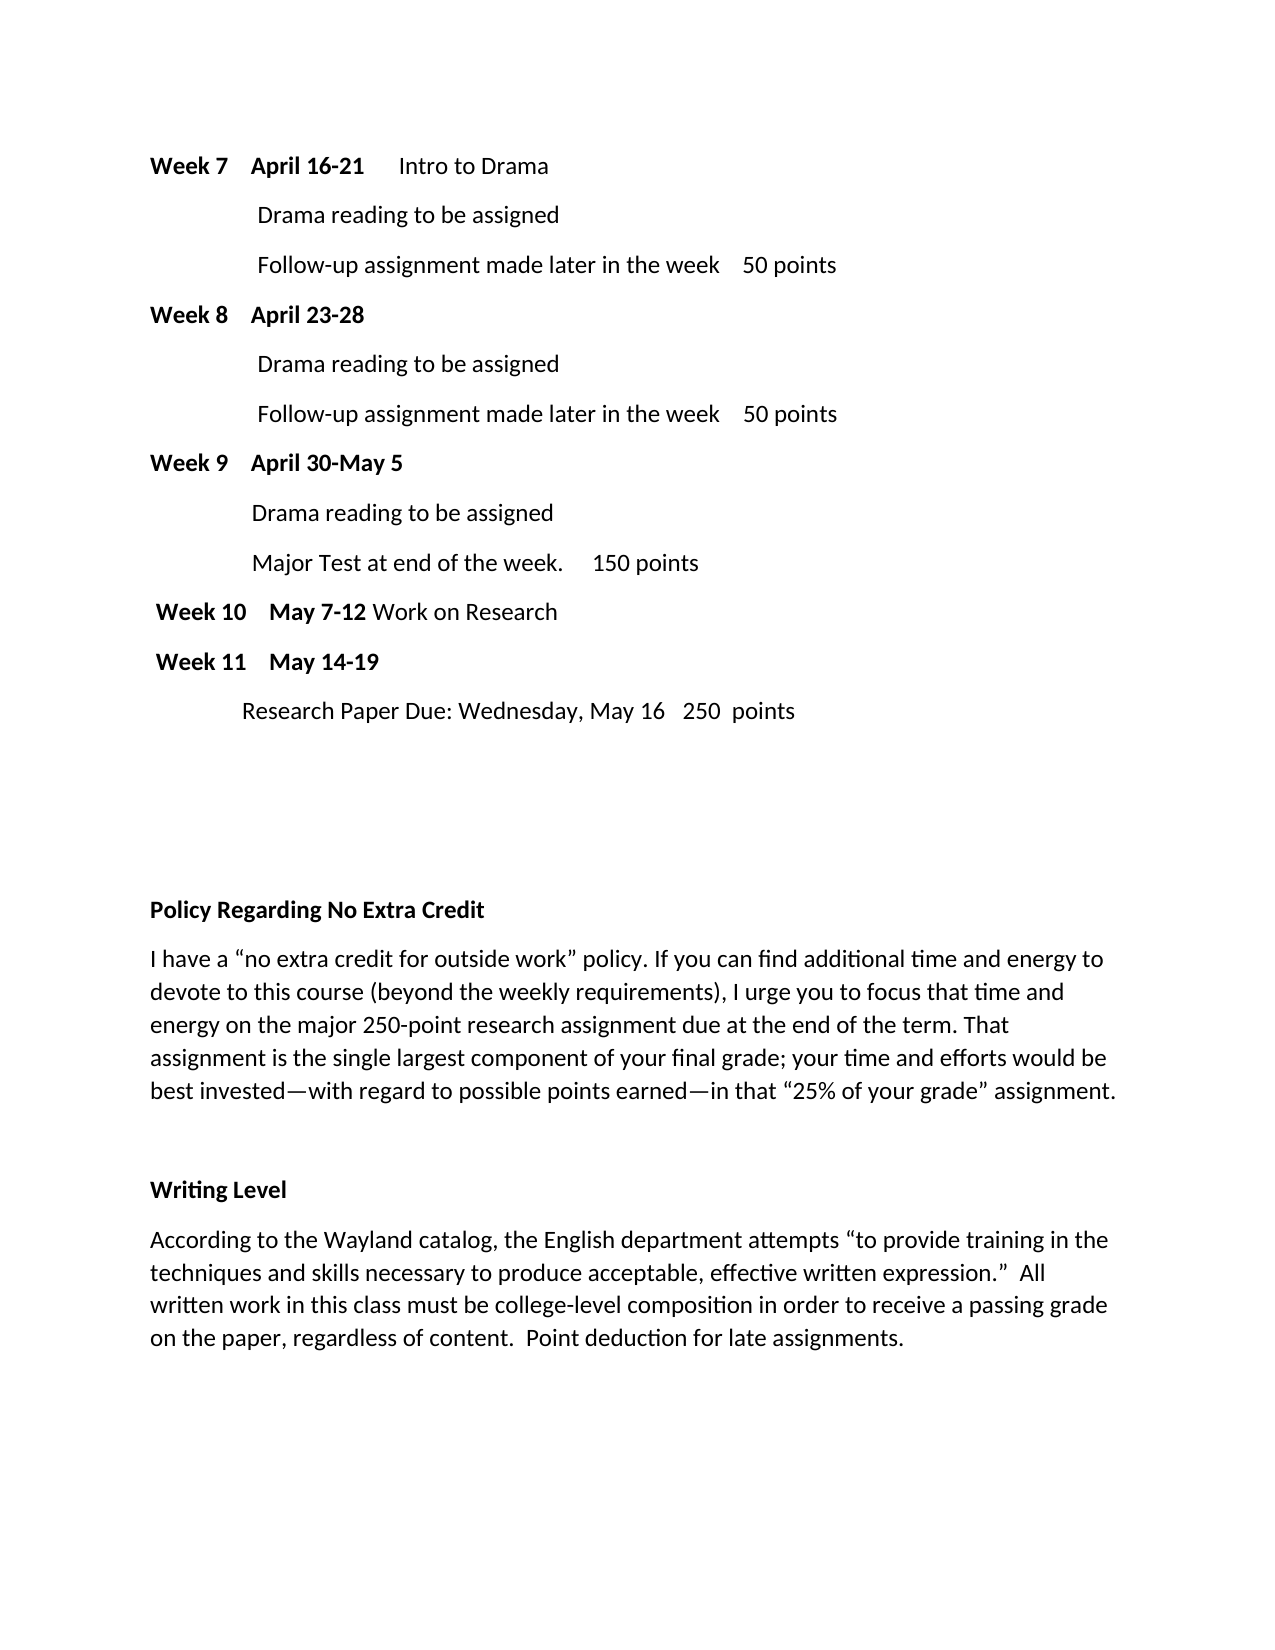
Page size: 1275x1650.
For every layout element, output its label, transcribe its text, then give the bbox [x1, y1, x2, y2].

text Follow-up assignment made later in the week 50 points [150, 398, 1125, 428]
text Drama reading to be assigned [150, 497, 1125, 528]
text I have a “no extra credit for outside work” policy. If you can find additional time and energy to devote to this course (beyond the weekly requirements), I urge you to focus that time and energy on the major 250-point research assignment due at the end of the term. That assignment is the single largest component of your final grade; your time and efforts would be best invested—with regard to possible points earned—in that “25% of your grade” assignment. [150, 943, 1125, 1106]
text Writing Level [150, 1174, 1125, 1205]
text According to the Wayland catalog, the English department attempts “to provide training in the techniques and skills necessary to produce acceptable, effective written expression.” All written work in this class must be college-level composition in order to receive a passing grade on the paper, regardless of content. Point deduction for late assignments. [150, 1224, 1125, 1353]
text Week 8 April 23-28 [150, 299, 1125, 329]
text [150, 249, 1125, 280]
text Week 7 April 16-21 Intro to Drama [150, 150, 1125, 181]
text Drama reading to be assigned [150, 348, 1125, 379]
text Drama reading to be assigned [150, 199, 1125, 230]
text Week 11 May 14-19 [150, 646, 1125, 676]
text Research Paper Due: Wednesday, May 16 250 points [150, 695, 1125, 726]
text Week 10 May 7-12 Work on Research [150, 596, 1125, 627]
text Policy Regarding No Extra Credit [150, 894, 1125, 924]
text Major Test at end of the week. 150 points [150, 547, 1125, 577]
text Week 9 April 30-May 5 [150, 447, 1125, 478]
